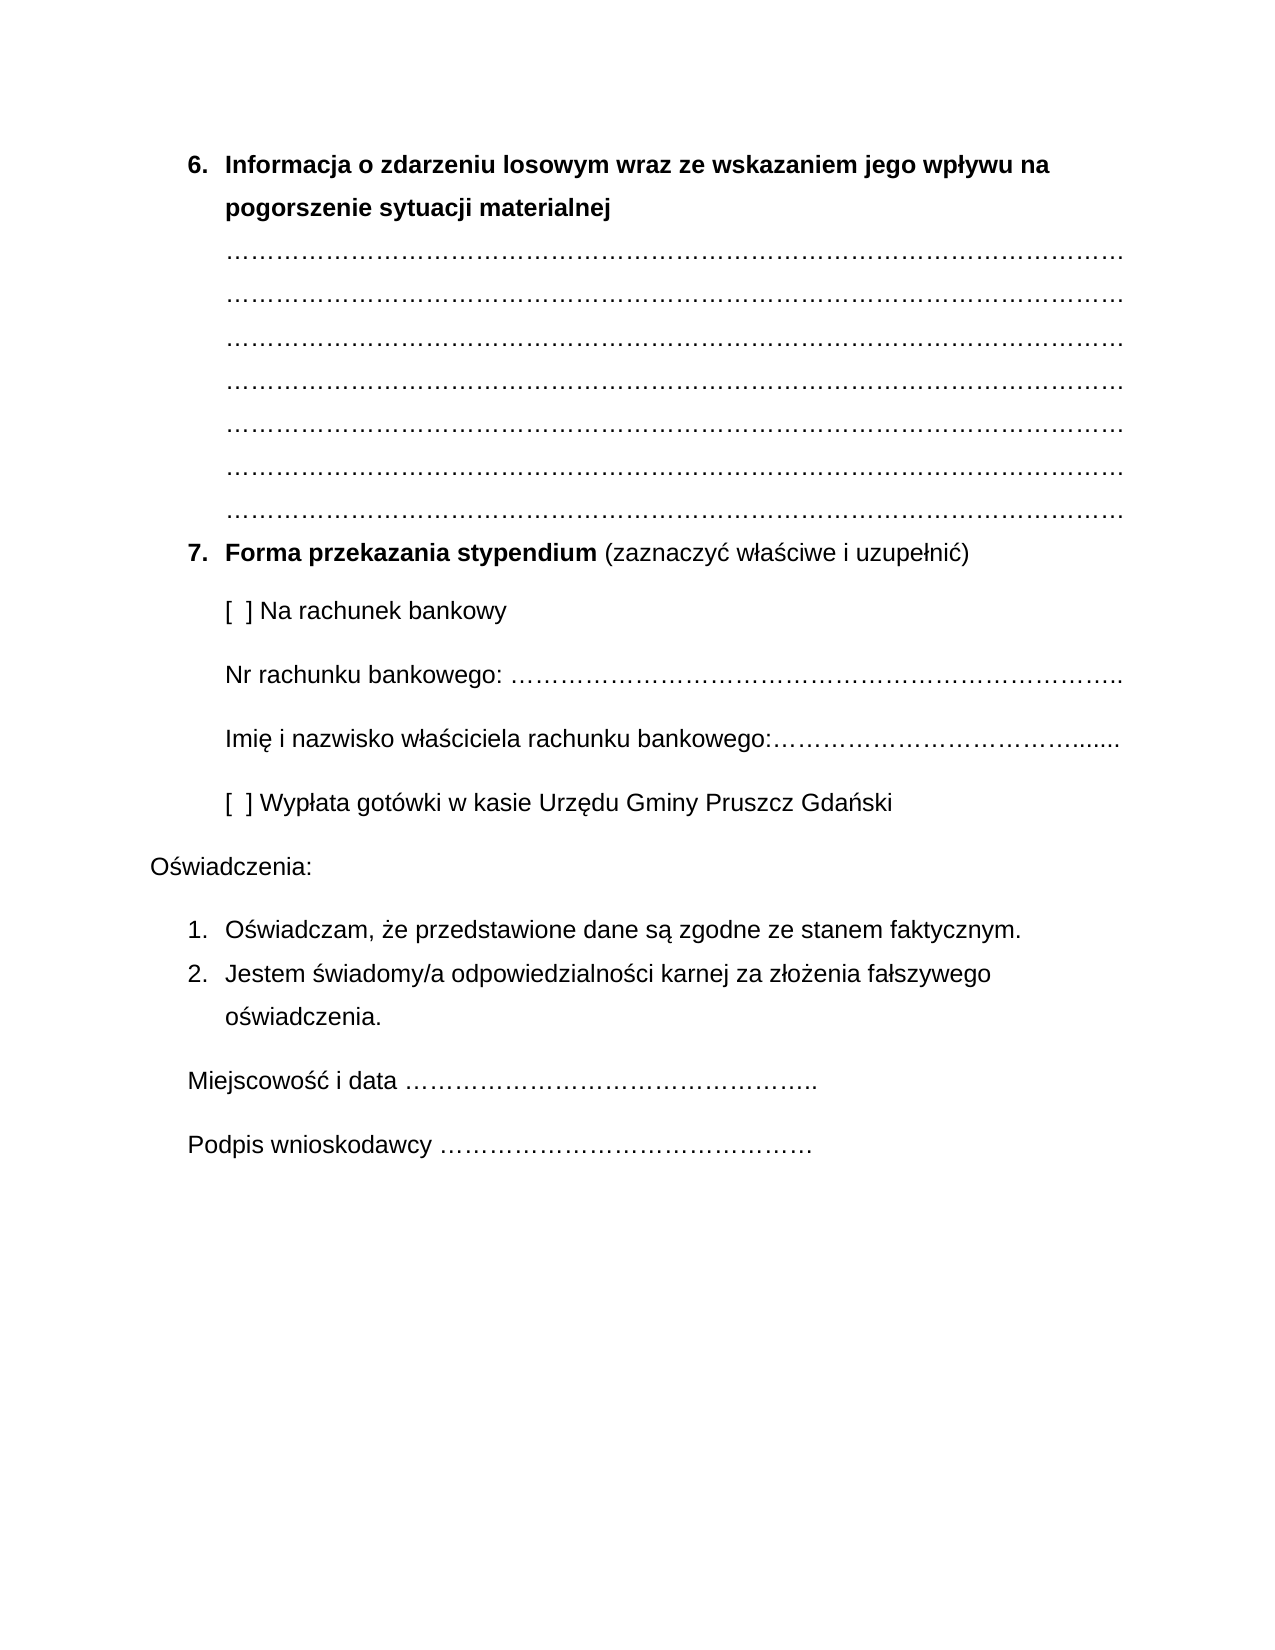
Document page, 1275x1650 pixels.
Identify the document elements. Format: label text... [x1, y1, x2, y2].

text Oświadczenia: [150, 851, 1125, 880]
list Jestem świadomy/a odpowiedzialności karnej za złożenia fałszywego oświadczenia. [187, 958, 1125, 1030]
text Miejscowość i data ………………………………………….. [150, 1066, 1125, 1094]
list Informacja o zdarzeniu losowym wraz ze wskazaniem jego wpływu na pogorszenie sytuacji materialnej [187, 150, 1125, 222]
list Oświadczam, że przedstawione dane są zgodne ze stanem faktycznym. [187, 915, 1125, 944]
text [ ] Wypłata gotówki w kasie Urzędu Gminy Pruszcz Gdański [150, 787, 1125, 816]
list [ ] Na rachunek bankowy [225, 596, 1125, 624]
text Podpis wnioskodawcy ……………………………………… [150, 1129, 1125, 1158]
text Nr rachunku bankowego: ……………………………………………………………….. [150, 659, 1125, 688]
list Forma przekazania stypendium (zaznaczyć właściwe i uzupełnić) [187, 538, 1125, 567]
text Imię i nazwisko właściciela rachunku bankowego:………………………………....... [150, 723, 1125, 752]
list ……………………………………………………………………………………………………………………………………………………………………………………………………………………………………………………………………………………………………………………………………………………………………………………………………………………………………………………………………………………………………………………………………………………………………………………………………………………………………………………………………………………………… [225, 236, 1125, 524]
